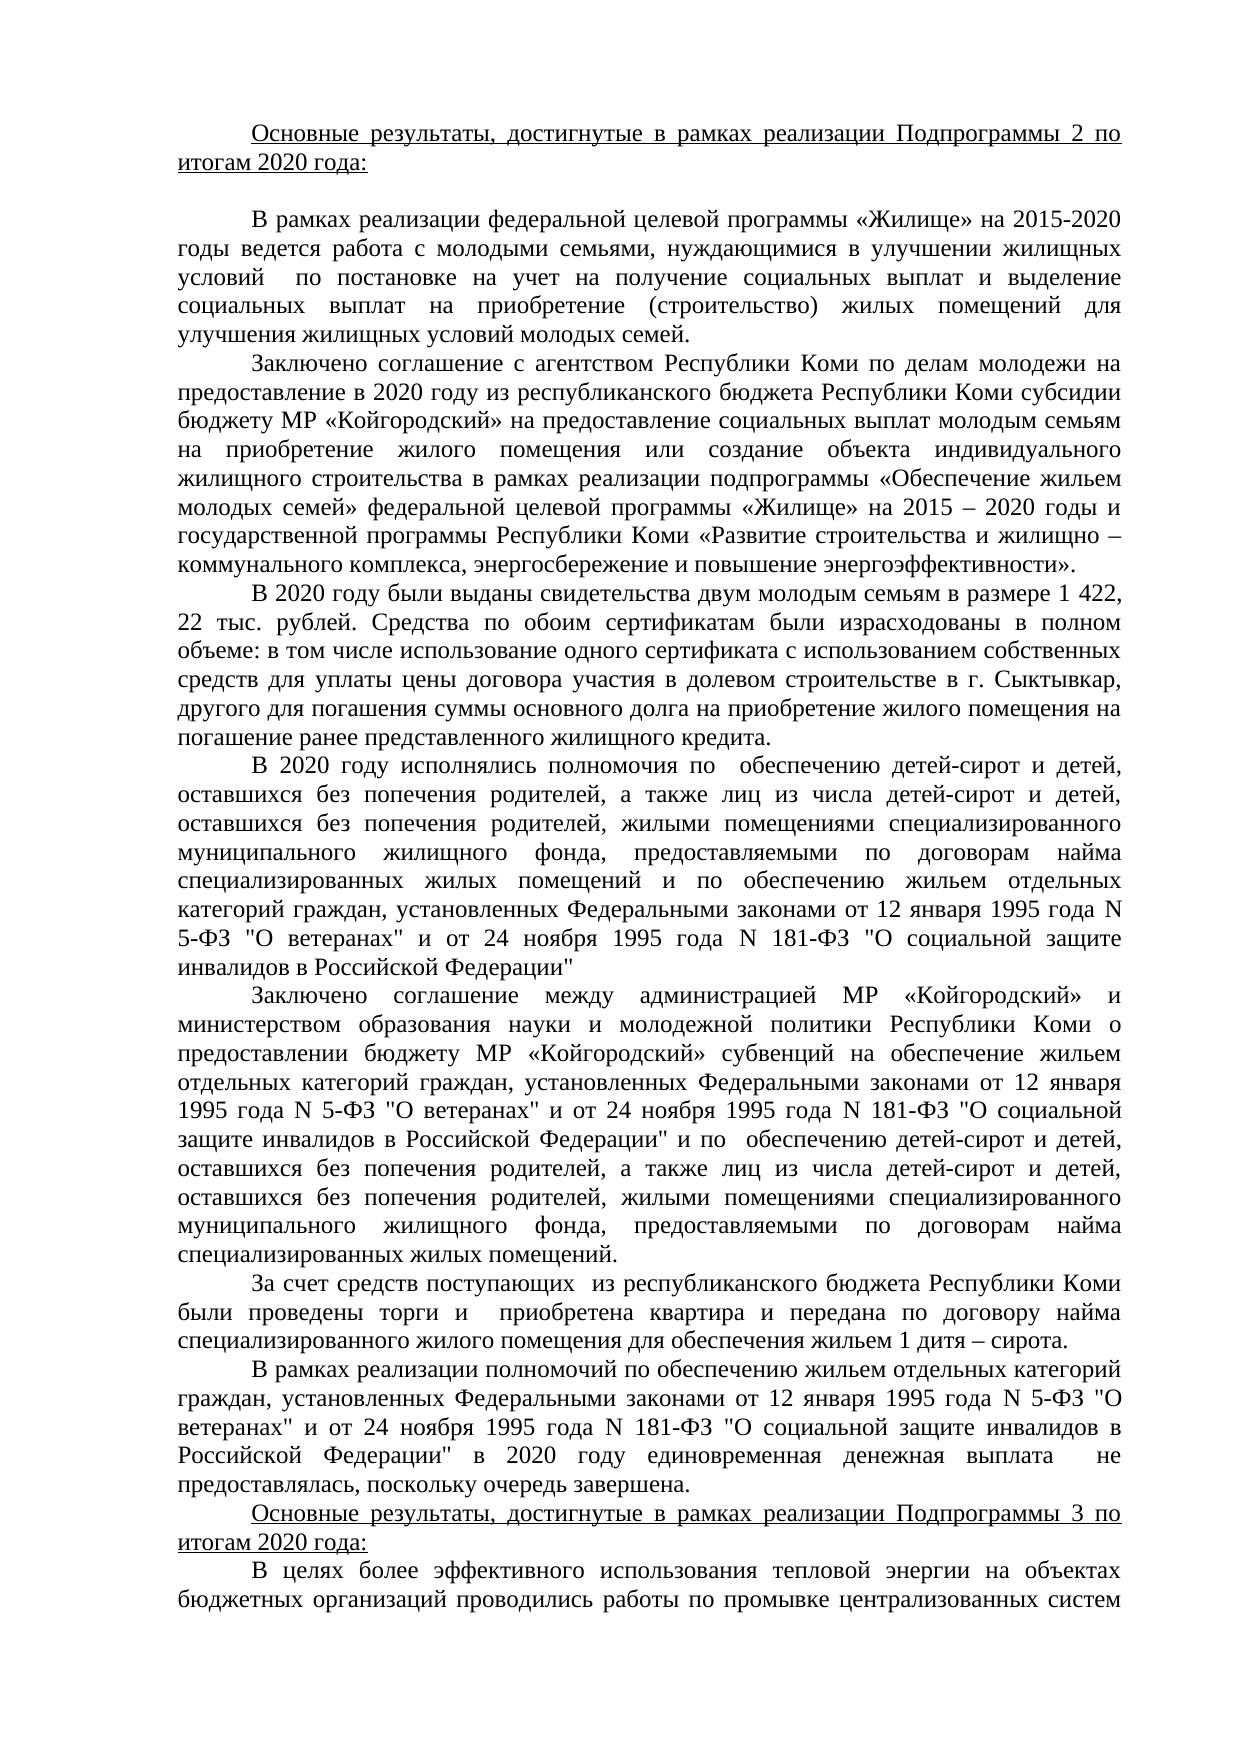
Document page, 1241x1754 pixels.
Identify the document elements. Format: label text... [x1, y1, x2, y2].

text Основные результаты, достигнутые в рамках реализации Подпрограммы 2 по итогам 2020 года: [177, 118, 1122, 176]
text Заключено соглашение с агентством Республики Коми по делам молодежи на предоставление в 2020 году из республиканского бюджета Республики Коми субсидии бюджету МР «Койгородский» на предоставление социальных выплат молодым семьям на приобретение жилого помещения или создание объекта индивидуального жилищного строительства в рамках реализации подпрограммы «Обеспечение жильем молодых семей» федеральной целевой программы «Жилище» на 2015 – 2020 годы и государственной программы Республики Коми «Развитие строительства и жилищно – коммунального комплекса, энергосбережение и повышение энергоэффективности». [177, 348, 1122, 578]
text В 2020 году были выданы свидетельства двум молодым семьям в размере 1 422, 22 тыс. рублей. Средства по обоим сертификатам были израсходованы в полном объеме: в том числе использование одного сертификата с использованием собственных средств для уплаты цены договора участия в долевом строительстве в г. Сыктывкар, другого для погашения суммы основного долга на приобретение жилого помещения на погашение ранее представленного жилищного кредита. [177, 578, 1122, 751]
text В 2020 году исполнялись полномочия по обеспечению детей-сирот и детей, оставшихся без попечения родителей, а также лиц из числа детей-сирот и детей, оставшихся без попечения родителей, жилыми помещениями специализированного муниципального жилищного фонда, предоставляемыми по договорам найма специализированных жилых помещений и по обеспечению жильем отдельных категорий граждан, установленных Федеральными законами от 12 января 1995 года N 5-ФЗ "О ветеранах" и от 24 ноября 1995 года N 181-ФЗ "О социальной защите инвалидов в Российской Федерации" [177, 751, 1122, 981]
text Заключено соглашение между администрацией МР «Койгородский» и министерством образования науки и молодежной политики Республики Коми о предоставлении бюджету МР «Койгородский» субвенций на обеспечение жильем отдельных категорий граждан, установленных Федеральными законами от 12 января 1995 года N 5-ФЗ "О ветеранах" и от 24 ноября 1995 года N 181-ФЗ "О социальной защите инвалидов в Российской Федерации" и по обеспечению детей-сирот и детей, оставшихся без попечения родителей, а также лиц из числа детей-сирот и детей, оставшихся без попечения родителей, жилыми помещениями специализированного муниципального жилищного фонда, предоставляемыми по договорам найма специализированных жилых помещений. [177, 981, 1122, 1268]
text В рамках реализации федеральной целевой программы «Жилище» на 2015-2020 годы ведется работа с молодыми семьями, нуждающимися в улучшении жилищных условий по постановке на учет на получение социальных выплат и выделение социальных выплат на приобретение (строительство) жилых помещений для улучшения жилищных условий молодых семей. [177, 204, 1122, 348]
text Основные результаты, достигнутые в рамках реализации Подпрограммы 3 по итогам 2020 года: [177, 1498, 1122, 1556]
text В рамках реализации полномочий по обеспечению жильем отдельных категорий граждан, установленных Федеральными законами от 12 января 1995 года N 5-ФЗ "О ветеранах" и от 24 ноября 1995 года N 181-ФЗ "О социальной защите инвалидов в Российской Федерации" в 2020 году единовременная денежная выплата не предоставлялась, поскольку очередь завершена. [177, 1354, 1122, 1498]
text За счет средств поступающих из республиканского бюджета Республики Коми были проведены торги и приобретена квартира и передана по договору найма специализированного жилого помещения для обеспечения жильем 1 дитя – сирота. [177, 1268, 1122, 1354]
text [177, 1556, 1122, 1613]
